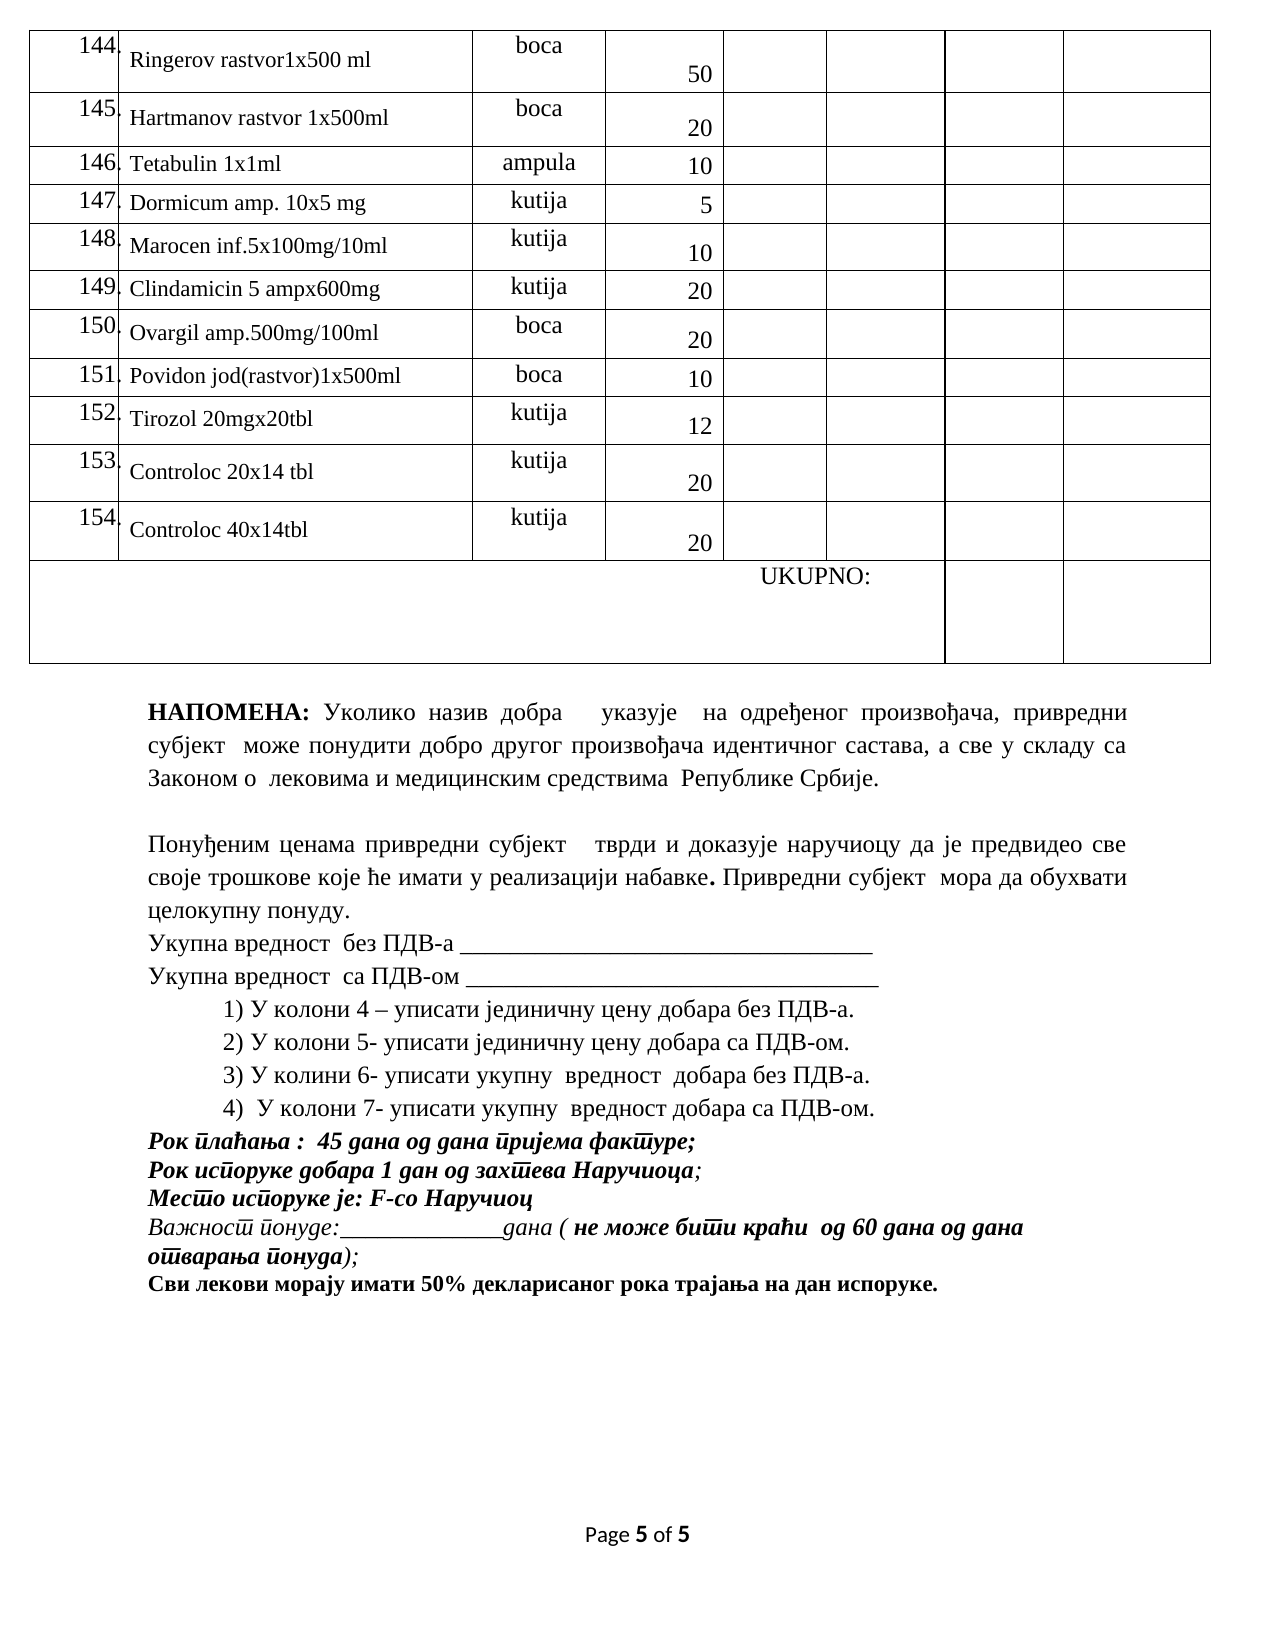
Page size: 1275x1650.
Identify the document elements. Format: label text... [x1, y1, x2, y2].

table_cell kutija [473, 185, 605, 222]
table_cell [724, 224, 826, 270]
text 3) У колини 6- уписати укупну вредност добaра без ПДВ-а. [223, 1060, 1127, 1089]
table_cell 20 [606, 445, 723, 501]
table_cell [946, 185, 1063, 222]
table_cell [827, 31, 944, 92]
table_cell Controloc 20x14 tbl [119, 445, 472, 501]
table_cell UKUPNO: [30, 561, 944, 663]
table_cell [946, 224, 1063, 270]
table_cell 10 [606, 224, 723, 270]
text Рок испоруке добара 1 дан од захтева Наручиоца; [148, 1155, 1127, 1183]
table_cell Povidon jod(rastvor)1x500ml [119, 359, 472, 396]
table_cell 20 [606, 271, 723, 309]
table_cell [30, 185, 118, 222]
text Важност понуде:_____________дана ( не може бити краћи од 60 дана од дана отварања понуда); [148, 1212, 1127, 1270]
table_cell 10 [606, 359, 723, 396]
table_cell [1064, 397, 1210, 444]
table_cell [827, 359, 944, 396]
table_cell kutija [473, 502, 605, 560]
table_cell boca [473, 93, 605, 146]
table_cell [724, 359, 826, 396]
text Сви лекови морају имати 50% декларисаног рока трајања на дан испоруке. [148, 1270, 1127, 1296]
table_cell [946, 147, 1063, 184]
table_cell boca [473, 31, 605, 92]
table_cell [1064, 359, 1210, 396]
table_cell 5 [606, 185, 723, 222]
table_cell Tetabulin 1x1ml [119, 147, 472, 184]
table_cell Marocen inf.5x100mg/10ml [119, 224, 472, 270]
table_cell [1064, 147, 1210, 184]
table_cell [30, 147, 118, 184]
table_cell [30, 445, 118, 501]
table_cell [724, 271, 826, 309]
text Укупна вредност без ПДВ-а _________________________________ [148, 928, 1127, 957]
text Рок плаћања : 45 дана од дана пријема фактуре; [148, 1126, 1127, 1155]
text Место испоруке је: F-co Наручиоц [148, 1183, 1127, 1212]
text 2) У колони 5- уписати јединичну цену добaра са ПДВ-ом. [185, 1027, 1127, 1056]
table_cell [30, 224, 118, 270]
table_cell [827, 502, 944, 560]
table_cell boca [473, 310, 605, 358]
table_cell 20 [606, 502, 723, 560]
table_cell [724, 31, 826, 92]
table_cell boca [473, 359, 605, 396]
table_cell [724, 310, 826, 358]
table_cell kutija [473, 224, 605, 270]
table_cell [946, 271, 1063, 309]
table_cell [724, 93, 826, 146]
table_cell [827, 224, 944, 270]
table_cell [724, 502, 826, 560]
table_cell [827, 271, 944, 309]
text 1) У колони 4 – уписати јединичну цену добaра без ПДВ-а. [223, 994, 1127, 1023]
table_cell [724, 445, 826, 501]
table_cell [724, 397, 826, 444]
table_cell kutija [473, 445, 605, 501]
table_cell [1064, 502, 1210, 560]
table_cell [946, 561, 1063, 663]
table_cell [1064, 224, 1210, 270]
table_cell [946, 502, 1063, 560]
table_cell [30, 93, 118, 146]
table_cell kutija [473, 397, 605, 444]
table_cell [1064, 445, 1210, 501]
table_cell [827, 185, 944, 222]
table_cell [827, 93, 944, 146]
text НАПОМЕНА: Уколико назив добра указује на одређеног произвођача, привредни субјект може понудити добро другог произвођача идентичног састава, а све у складу са Законом о лековима и медицинским средствима Републике Србије. [148, 697, 1127, 792]
table_cell 50 [606, 31, 723, 92]
table_cell [30, 31, 118, 92]
table_cell [946, 31, 1063, 92]
table_cell [1064, 561, 1210, 663]
table_cell [1064, 31, 1210, 92]
table_cell Controloc 40x14tbl [119, 502, 472, 560]
table_cell [30, 310, 118, 358]
table_cell [1064, 310, 1210, 358]
table_cell [1064, 271, 1210, 309]
table_cell [1064, 185, 1210, 222]
table_cell 20 [606, 93, 723, 146]
table_cell Clindamicin 5 ampx600mg [119, 271, 472, 309]
table_cell [724, 185, 826, 222]
table_cell [827, 147, 944, 184]
table_cell [827, 310, 944, 358]
table_cell [827, 397, 944, 444]
table_cell Tirozol 20mgx20tbl [119, 397, 472, 444]
table_cell [946, 397, 1063, 444]
table_cell ampula [473, 147, 605, 184]
table_cell Dormicum amp. 10x5 mg [119, 185, 472, 222]
table_cell [30, 359, 118, 396]
table_cell 10 [606, 147, 723, 184]
table_cell [946, 310, 1063, 358]
table_cell [1064, 93, 1210, 146]
table_cell [827, 445, 944, 501]
text 4) У колони 7- уписати укупну вредност добaра са ПДВ-ом. [185, 1093, 1127, 1122]
table_cell [30, 271, 118, 309]
text Укупна вредност са ПДВ-ом _________________________________ [148, 961, 1127, 990]
table_cell kutija [473, 271, 605, 309]
table_cell [30, 502, 118, 560]
table_cell [30, 397, 118, 444]
table_cell [724, 147, 826, 184]
table_cell [946, 359, 1063, 396]
table_cell Ovargil amp.500mg/100ml [119, 310, 472, 358]
table_cell 12 [606, 397, 723, 444]
table_cell Ringerov rastvor1x500 ml [119, 31, 472, 92]
table_cell [946, 445, 1063, 501]
table_cell [946, 93, 1063, 146]
table_cell 20 [606, 310, 723, 358]
table_cell Hartmanov rastvor 1x500ml [119, 93, 472, 146]
text Понуђеним ценама привредни субјект тврди и доказује наручиоцу да је предвидео све своје трошкове које ће имати у реализацији набавке. Привредни субјект мора да обухвати целокупну понуду. [148, 829, 1127, 924]
